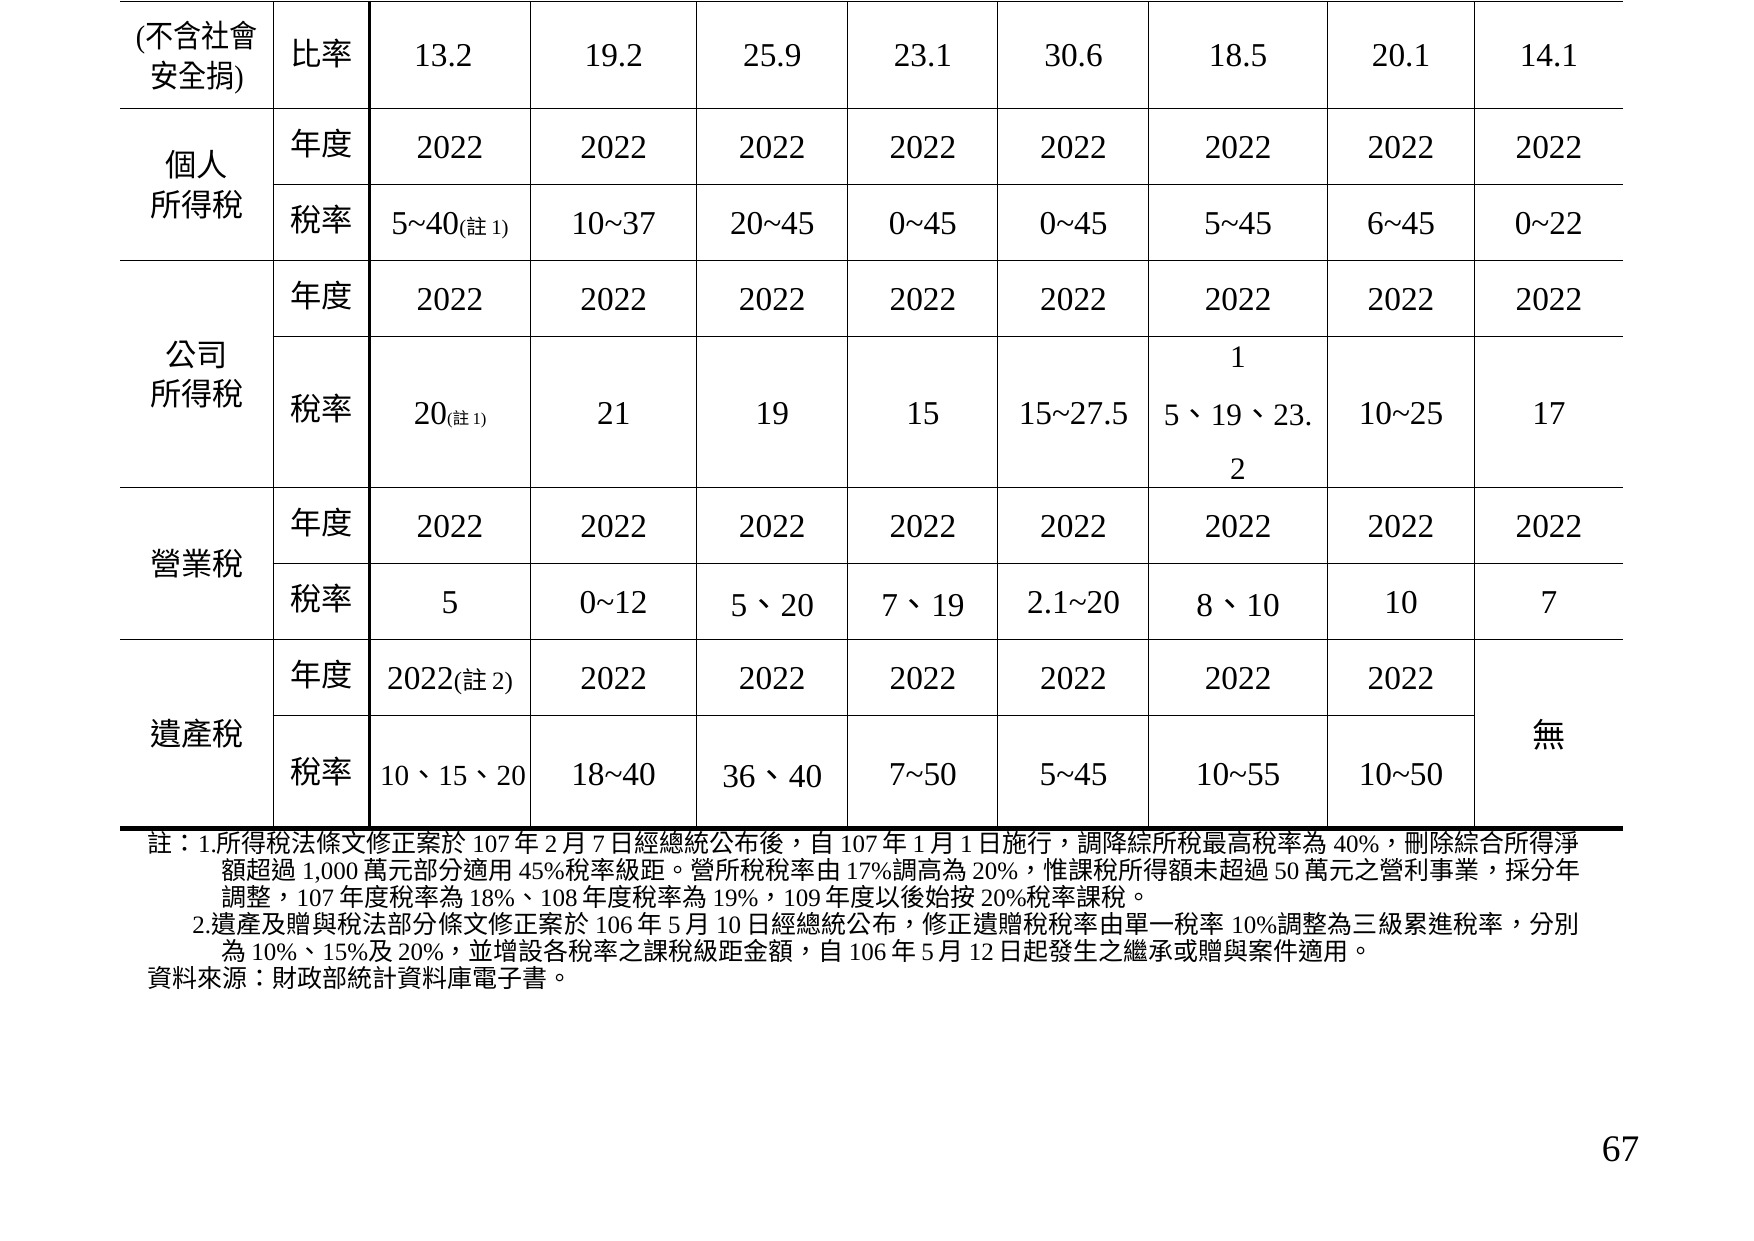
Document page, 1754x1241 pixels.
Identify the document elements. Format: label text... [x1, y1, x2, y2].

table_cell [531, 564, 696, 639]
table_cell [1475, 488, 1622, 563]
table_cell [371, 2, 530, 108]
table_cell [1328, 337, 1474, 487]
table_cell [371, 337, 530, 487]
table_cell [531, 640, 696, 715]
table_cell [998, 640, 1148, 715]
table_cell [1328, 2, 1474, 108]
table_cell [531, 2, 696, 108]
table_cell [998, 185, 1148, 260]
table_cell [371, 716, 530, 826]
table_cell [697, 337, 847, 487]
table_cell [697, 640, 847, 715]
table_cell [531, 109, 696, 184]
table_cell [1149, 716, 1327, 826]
text 2.遺產及贈與稅法部分條文修正案於106年5月10日經總統公布，修正遺贈稅稅率由單一稅率10%調整為三級累進稅率，分別為10%、15%及20%，並增設各稅率之課稅級距金額，自106年5月12日起發生之繼承或贈與案件適用。 [192, 912, 1580, 966]
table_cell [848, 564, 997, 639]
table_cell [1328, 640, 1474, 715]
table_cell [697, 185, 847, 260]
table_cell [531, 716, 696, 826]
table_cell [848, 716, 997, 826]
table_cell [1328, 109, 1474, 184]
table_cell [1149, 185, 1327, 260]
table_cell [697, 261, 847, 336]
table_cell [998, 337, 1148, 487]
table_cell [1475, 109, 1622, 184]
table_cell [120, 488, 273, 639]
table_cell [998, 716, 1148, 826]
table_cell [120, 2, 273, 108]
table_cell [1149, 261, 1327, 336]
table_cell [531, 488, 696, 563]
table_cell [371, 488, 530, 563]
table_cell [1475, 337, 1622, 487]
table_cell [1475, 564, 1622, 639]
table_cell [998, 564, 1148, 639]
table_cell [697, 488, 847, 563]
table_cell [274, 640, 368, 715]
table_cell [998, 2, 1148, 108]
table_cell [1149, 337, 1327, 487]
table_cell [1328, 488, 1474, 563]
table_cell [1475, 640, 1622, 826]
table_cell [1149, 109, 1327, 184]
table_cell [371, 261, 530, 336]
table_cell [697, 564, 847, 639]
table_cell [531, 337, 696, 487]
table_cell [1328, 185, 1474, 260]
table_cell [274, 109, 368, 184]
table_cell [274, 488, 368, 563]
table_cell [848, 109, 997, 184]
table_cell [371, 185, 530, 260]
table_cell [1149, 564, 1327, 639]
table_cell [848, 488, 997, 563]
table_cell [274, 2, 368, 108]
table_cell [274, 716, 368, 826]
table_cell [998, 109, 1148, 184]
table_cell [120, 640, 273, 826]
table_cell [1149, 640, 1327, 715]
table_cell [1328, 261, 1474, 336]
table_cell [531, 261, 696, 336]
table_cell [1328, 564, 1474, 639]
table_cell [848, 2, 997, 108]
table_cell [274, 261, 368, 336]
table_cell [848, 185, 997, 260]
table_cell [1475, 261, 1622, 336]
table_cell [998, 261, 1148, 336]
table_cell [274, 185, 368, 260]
text 資料來源：財政部統計資料庫電子書。 [148, 966, 1580, 993]
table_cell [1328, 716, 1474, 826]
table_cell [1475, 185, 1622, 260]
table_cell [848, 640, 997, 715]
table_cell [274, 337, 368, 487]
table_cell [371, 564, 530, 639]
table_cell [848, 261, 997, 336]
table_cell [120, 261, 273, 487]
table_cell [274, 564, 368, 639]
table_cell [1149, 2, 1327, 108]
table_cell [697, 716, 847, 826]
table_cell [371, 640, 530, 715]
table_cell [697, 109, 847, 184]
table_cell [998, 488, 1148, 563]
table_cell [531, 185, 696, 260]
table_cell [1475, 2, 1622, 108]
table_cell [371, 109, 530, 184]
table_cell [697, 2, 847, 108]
text 註：1.所得稅法條文修正案於107年2月7日經總統公布後，自107年1月1日施行，調降綜所稅最高稅率為40%，刪除綜合所得淨額超過1,000萬元部分適用45%稅率級距。營所稅稅率由17%調高為20%，惟課稅所得額未超過50萬元之營利事業，採分年調整，107年度稅率為18%、108年度稅率為19%，109年度以後始按20%稅率課稅。 [148, 831, 1580, 912]
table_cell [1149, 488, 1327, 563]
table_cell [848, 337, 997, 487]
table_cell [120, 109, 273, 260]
